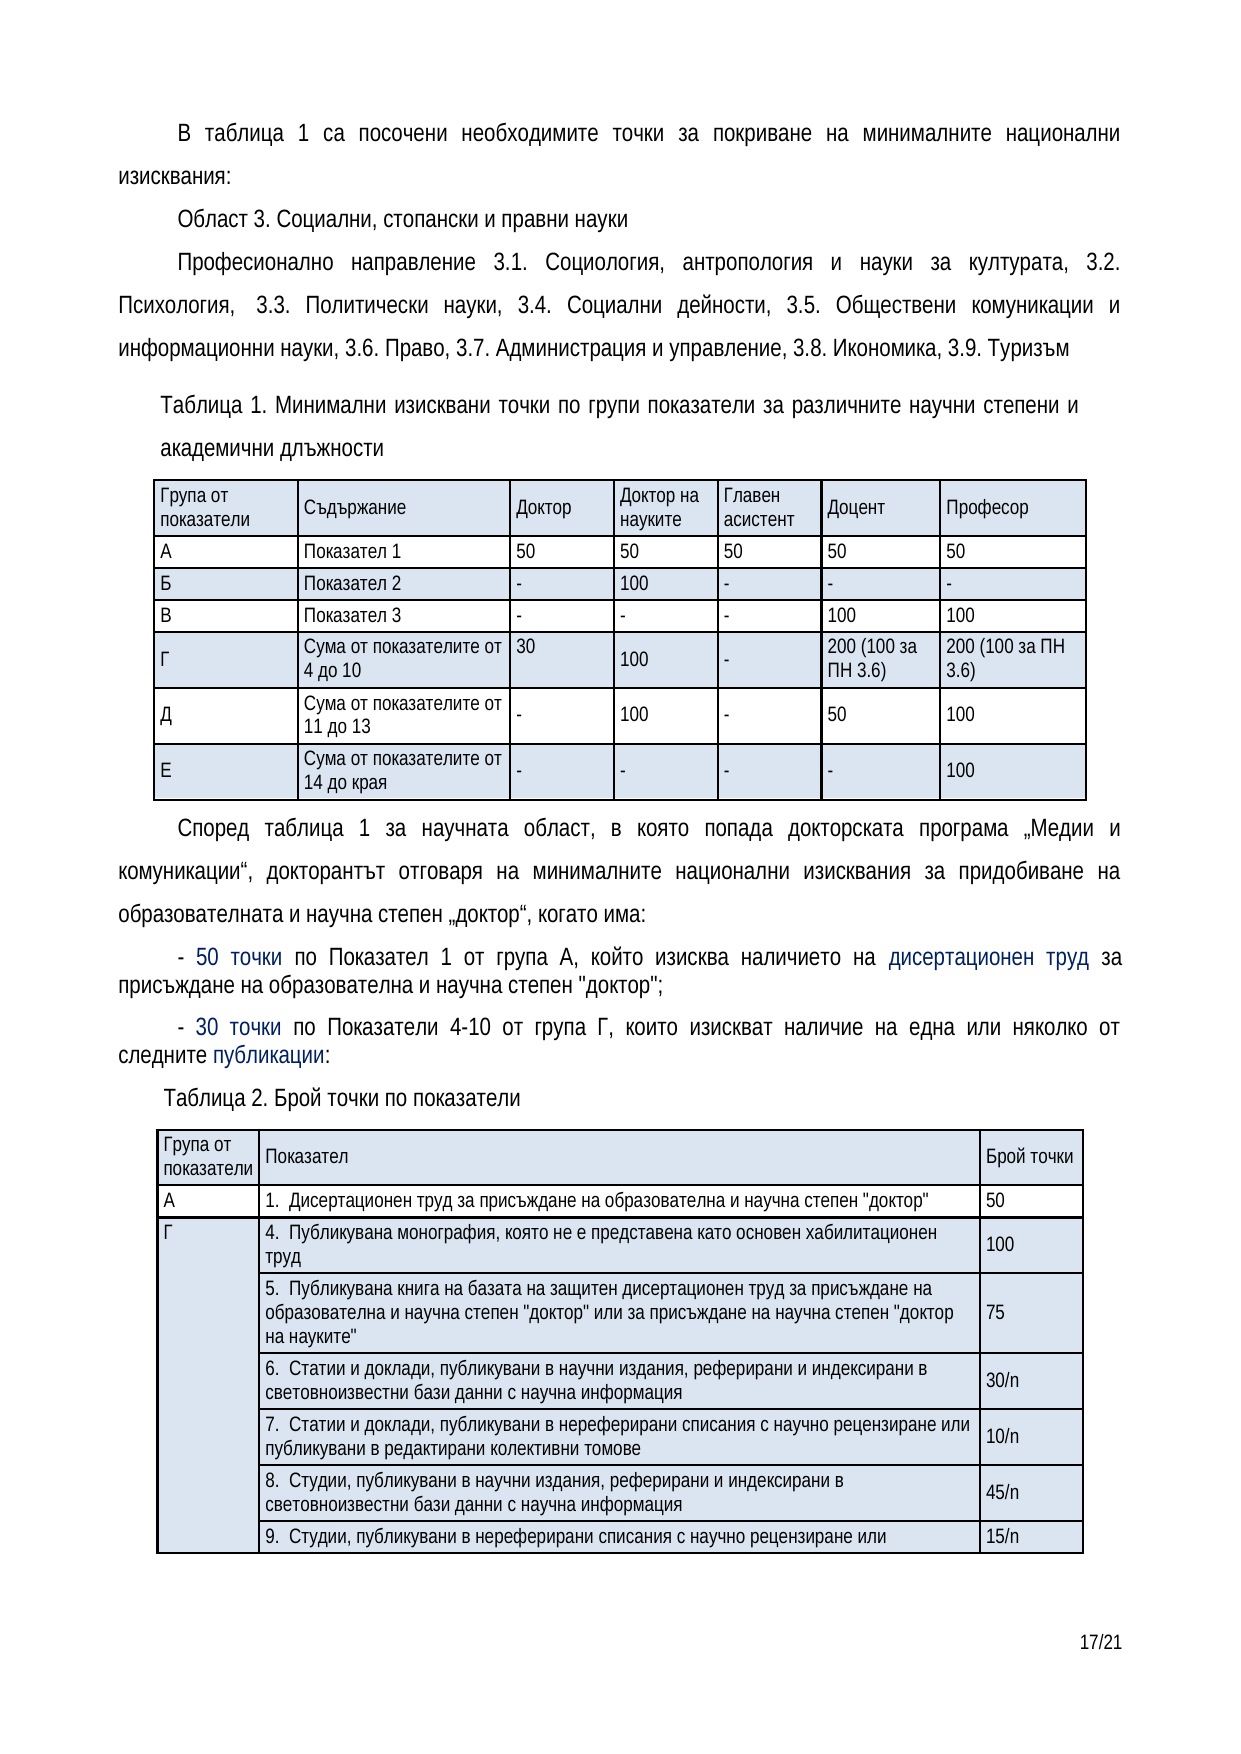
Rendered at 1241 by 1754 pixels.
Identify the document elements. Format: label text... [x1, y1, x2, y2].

table_cell - [719, 689, 820, 742]
table_cell Група от показатели [159, 1131, 258, 1184]
table_cell Доктор [511, 481, 613, 535]
table_cell 7. Статии и доклади, публикувани в нереферирани списания с научно рецензиране или публикувани в редактирани колективни томове [260, 1410, 979, 1464]
table_cell 30/n [981, 1354, 1082, 1408]
table_cell Брой точки [981, 1131, 1082, 1184]
text Според таблица 1 за научната област, в която попада докторската програма „Медии и комуникации“, докторантът отговаря на минималните национални изисквания за придобиване на образователната и научна степен „доктор“, когато има: [118, 813, 1122, 927]
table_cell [260, 1522, 979, 1552]
table_cell 10/n [981, 1410, 1082, 1464]
table_cell 200 (100 за ПН 3.6) [823, 633, 939, 687]
table_cell 100 [981, 1219, 1082, 1272]
text - 50 точки по Показател 1 от група А, който изисква наличието на дисертационен труд за присъждане на образователна и научна степен "доктор"; [118, 942, 1122, 999]
table_cell 50 [511, 537, 613, 567]
text В таблица 1 са посочени необходимите точки за покриване на минималните национални изисквания: [118, 118, 1122, 190]
table_cell - [823, 745, 939, 798]
table_cell Показател [260, 1131, 979, 1184]
table_cell - [511, 601, 613, 631]
table_cell 100 [823, 601, 939, 631]
table_cell - [719, 569, 820, 599]
table_cell Сума от показателите от 11 до 13 [299, 689, 509, 742]
table_cell 75 [981, 1274, 1082, 1352]
table_cell 50 [719, 537, 820, 567]
table_header Таблица 1. Минимални изисквани точки по групи показатели за различните научни степени и академични длъжности [154, 376, 1086, 479]
table_cell 50 [941, 537, 1085, 567]
table_cell - [511, 569, 613, 599]
table_cell 50 [981, 1186, 1082, 1216]
table_cell - [615, 601, 717, 631]
table_cell - [941, 569, 1085, 599]
table_cell - [615, 745, 717, 798]
table_cell 6. Статии и доклади, публикувани в научни издания, реферирани и индексирани в световноизвестни бази данни с научна информация [260, 1354, 979, 1408]
table_cell Е [155, 745, 297, 798]
table_cell Доктор на науките [615, 481, 717, 535]
table_cell Г [155, 633, 297, 687]
table_cell - [511, 689, 613, 742]
table_cell 50 [823, 689, 939, 742]
table_cell Показател 1 [299, 537, 509, 567]
table_cell 30 [511, 633, 613, 687]
table_cell Д [155, 689, 297, 742]
table_cell 100 [941, 689, 1085, 742]
table_cell Доцент [823, 481, 939, 535]
table_cell Б [155, 569, 297, 599]
table_cell Главен асистент [719, 481, 820, 535]
table_cell 8. Студии, публикувани в научни издания, реферирани и индексирани в световноизвестни бази данни с научна информация [260, 1466, 979, 1520]
table_cell - [719, 633, 820, 687]
table_cell - [823, 569, 939, 599]
table_cell 15/n [981, 1522, 1082, 1552]
table_cell 45/n [981, 1466, 1082, 1520]
table_cell - [719, 601, 820, 631]
table_cell 100 [615, 633, 717, 687]
table_cell Показател 2 [299, 569, 509, 599]
table_cell А [159, 1186, 258, 1216]
table_cell - [719, 745, 820, 798]
table_cell 100 [615, 689, 717, 742]
table_cell - [511, 745, 613, 798]
text - 30 точки по Показатели 4-10 от група Г, които изискват наличие на една или няколко от следните публикации: [118, 1012, 1122, 1069]
table_cell 50 [615, 537, 717, 567]
table_cell Съдържание [299, 481, 509, 535]
table_cell 4. Публикувана монография, която не е представена като основен хабилитационен труд [260, 1219, 979, 1272]
table_cell 100 [615, 569, 717, 599]
table_cell Професор [941, 481, 1085, 535]
table_header Таблица 2. Брой точки по показатели [158, 1081, 1083, 1128]
text Професионално направление 3.1. Социология, антропология и науки за културата, 3.2. Психология, 3.3. Политически науки, 3.4. Социални дейности, 3.5. Обществени комуникации и информационни науки, 3.6. Право, 3.7. Администрация и управление, 3.8. Икономика, 3.9. Туризъм [118, 247, 1122, 361]
table_cell Г [159, 1219, 258, 1552]
table_cell Сума от показателите от 14 до края [299, 745, 509, 798]
table_cell Група от показатели [155, 481, 297, 535]
table_cell 200 (100 за ПН 3.6) [941, 633, 1085, 687]
text Област 3. Социални, стопански и правни науки [118, 204, 1122, 233]
table_cell Показател 3 [299, 601, 509, 631]
table_cell 1. Дисертационен труд за присъждане на образователна и научна степен "доктор" [260, 1186, 979, 1216]
table_cell В [155, 601, 297, 631]
table_cell 5. Публикувана книга на базата на защитен дисертационен труд за присъждане на образователна и научна степен "доктор" или за присъждане на научна степен "доктор на науките" [260, 1274, 979, 1352]
table_cell Сума от показателите от 4 до 10 [299, 633, 509, 687]
table_cell 100 [941, 601, 1085, 631]
table_cell 100 [941, 745, 1085, 798]
table_cell А [155, 537, 297, 567]
table_cell 50 [823, 537, 939, 567]
